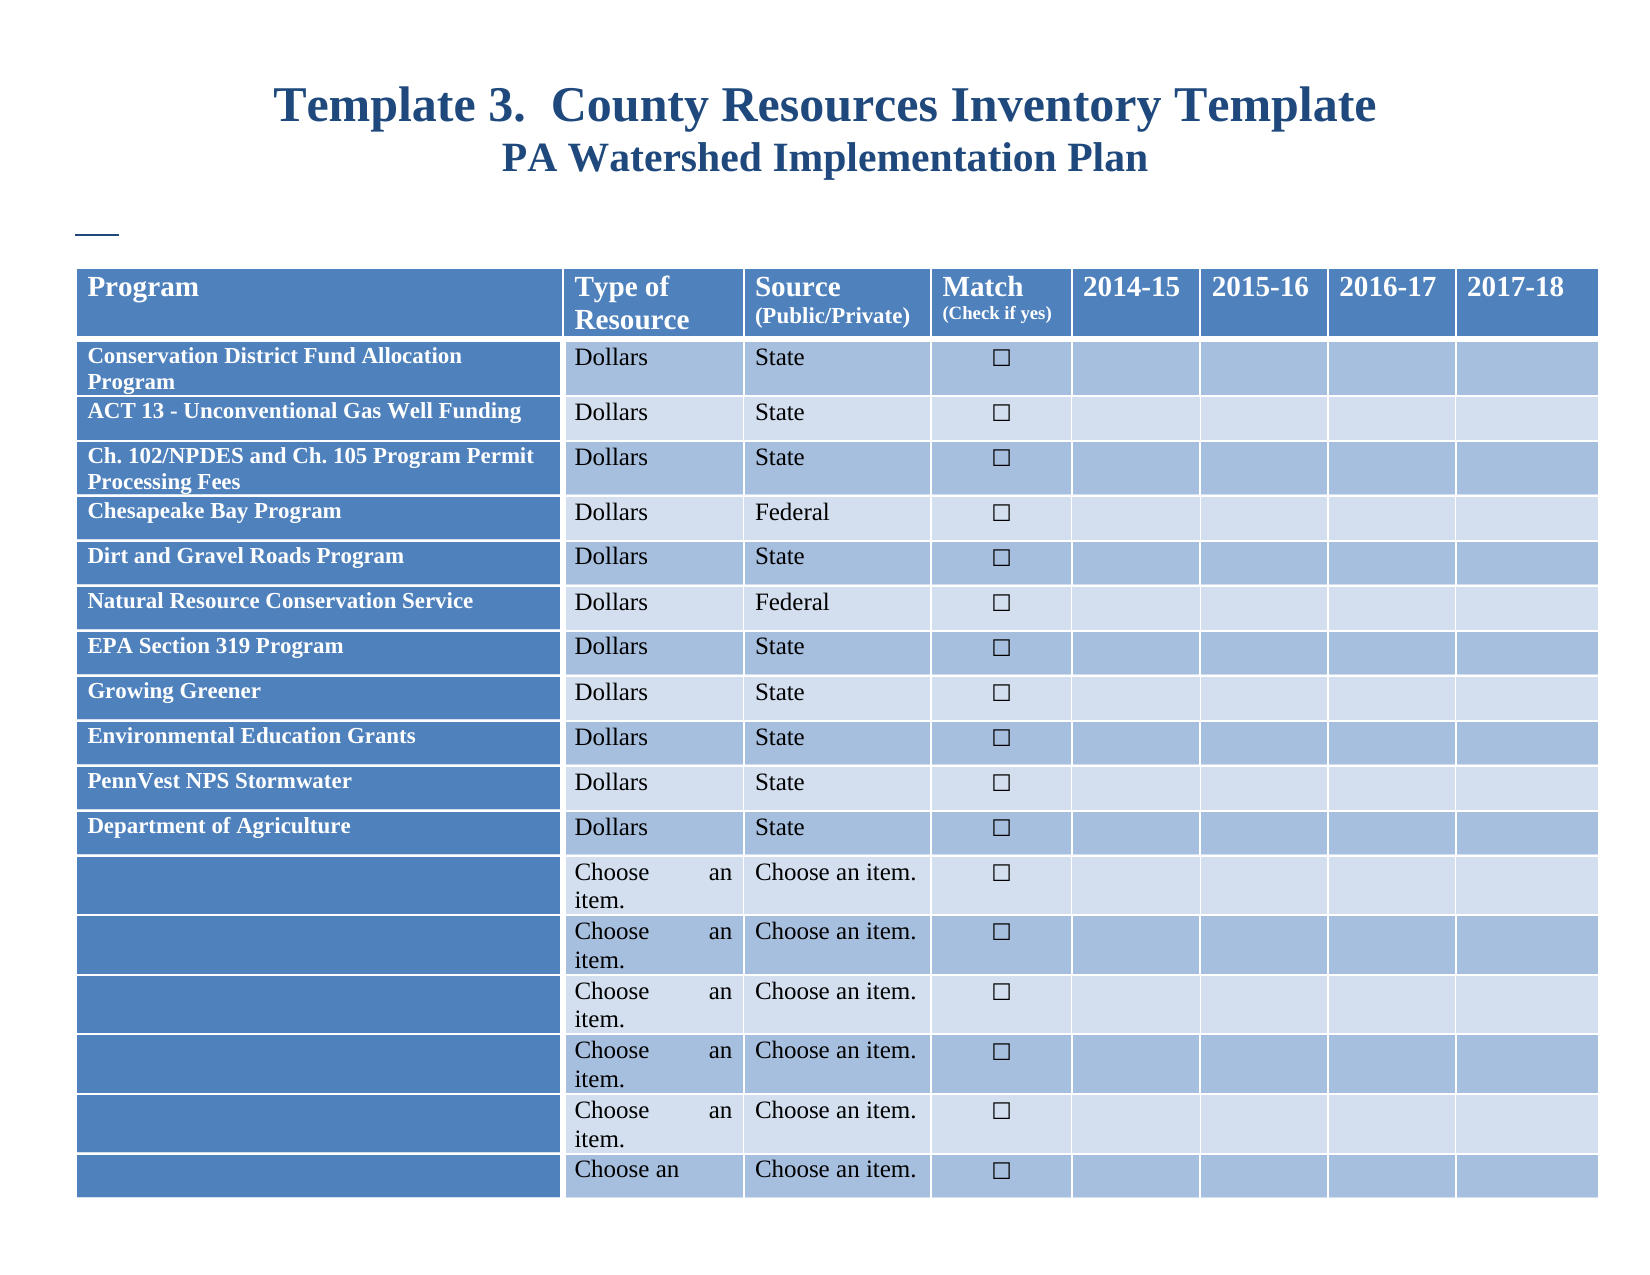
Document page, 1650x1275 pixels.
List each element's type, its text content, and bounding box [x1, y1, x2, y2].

table_cell Environmental Education Grants [77, 722, 560, 764]
table_cell [77, 1035, 560, 1093]
table_cell [1072, 497, 1200, 539]
table_header 2015-16 [1201, 269, 1327, 336]
text Template 3. County Resources Inventory Template [75, 75, 1575, 132]
table_cell [1456, 677, 1598, 719]
text PA Watershed Implementation Plan [75, 132, 1575, 180]
table_cell [1329, 976, 1455, 1033]
table_cell Growing Greener [77, 677, 560, 719]
table_cell [1329, 1095, 1455, 1152]
table_cell [1072, 767, 1200, 809]
table_cell [1201, 916, 1327, 974]
table_header 2017-18 [1457, 269, 1598, 336]
table_header 2014-15 [1073, 269, 1199, 336]
table_cell [1329, 677, 1455, 719]
table_cell [1457, 812, 1598, 854]
table_cell [1072, 397, 1200, 440]
table_cell [1457, 1155, 1598, 1197]
table_cell [1201, 1155, 1327, 1197]
table_cell [1201, 442, 1327, 494]
table_cell [77, 857, 560, 914]
table_cell [1329, 342, 1455, 395]
table_cell [1456, 857, 1598, 914]
table_cell [1457, 632, 1598, 674]
table_cell [1072, 587, 1200, 629]
table_cell Dirt and Gravel Roads Program [77, 542, 560, 584]
table_cell [1329, 812, 1455, 854]
table_cell [1201, 1095, 1327, 1152]
table_cell [1457, 916, 1598, 974]
table_cell [1329, 587, 1455, 629]
table_cell [77, 916, 560, 974]
table_cell [1073, 632, 1199, 674]
table_header Match (Check if yes) [932, 269, 1071, 336]
table_cell [1329, 542, 1455, 584]
table_cell [1073, 1035, 1199, 1093]
table_header Program [77, 269, 562, 336]
table_cell [77, 1095, 560, 1152]
table_cell [1457, 1035, 1598, 1093]
table_cell [1329, 1155, 1455, 1197]
table_cell EPA Section 319 Program [77, 632, 560, 674]
table_cell [1201, 677, 1327, 719]
table_cell [1201, 857, 1327, 914]
table_cell [1073, 722, 1199, 764]
table_cell [1329, 857, 1455, 914]
table_cell ACT 13 - Unconventional Gas Well Funding [77, 397, 560, 440]
table_cell [1073, 342, 1199, 395]
table_cell [1456, 397, 1598, 440]
table_cell [1201, 812, 1327, 854]
table_cell [1201, 976, 1327, 1033]
table_header Type of Resource [564, 269, 743, 336]
table_cell [1456, 497, 1598, 539]
table_cell Natural Resource Conservation Service [77, 587, 560, 629]
table_cell [1072, 857, 1200, 914]
table_cell [1329, 632, 1455, 674]
table_cell [1456, 767, 1598, 809]
table_header Source (Public/Private) [745, 269, 930, 336]
table_cell [1073, 812, 1199, 854]
table_cell [1201, 342, 1327, 395]
table_cell [1201, 397, 1327, 440]
table_cell Ch. 102/NPDES and Ch. 105 Program Permit Processing Fees [77, 442, 560, 494]
table_cell Department of Agriculture [77, 812, 560, 854]
table_cell [1201, 632, 1327, 674]
table_cell [1073, 1155, 1199, 1197]
table_cell [1201, 542, 1327, 584]
table_cell [1457, 342, 1598, 395]
table_cell [1201, 767, 1327, 809]
table_cell [1329, 916, 1455, 974]
table_cell [1073, 442, 1199, 494]
table_cell [1457, 722, 1598, 764]
table_cell [1329, 767, 1455, 809]
table_cell [1201, 497, 1327, 539]
table_cell [1457, 542, 1598, 584]
table_header 2016-17 [1329, 269, 1455, 336]
table_cell [1456, 1095, 1598, 1152]
table_cell [1072, 976, 1200, 1033]
table_cell [77, 976, 560, 1033]
table_cell [1072, 1095, 1200, 1152]
table_cell Conservation District Fund Allocation Program [77, 342, 560, 395]
table_cell [1456, 587, 1598, 629]
table_cell [1329, 397, 1455, 440]
table_cell [1073, 542, 1199, 584]
table_cell [1329, 442, 1455, 494]
table_cell [77, 1155, 560, 1197]
table_cell [1329, 722, 1455, 764]
table_cell [1329, 497, 1455, 539]
table_cell [1201, 1035, 1327, 1093]
table_cell [1329, 1035, 1455, 1093]
table_cell PennVest NPS Stormwater [77, 767, 560, 809]
table_cell [1201, 587, 1327, 629]
table_cell [1456, 976, 1598, 1033]
table_cell [1072, 677, 1200, 719]
table_cell [1457, 442, 1598, 494]
table_cell [1073, 916, 1199, 974]
table_cell [1201, 722, 1327, 764]
table_cell Chesapeake Bay Program [77, 497, 560, 539]
